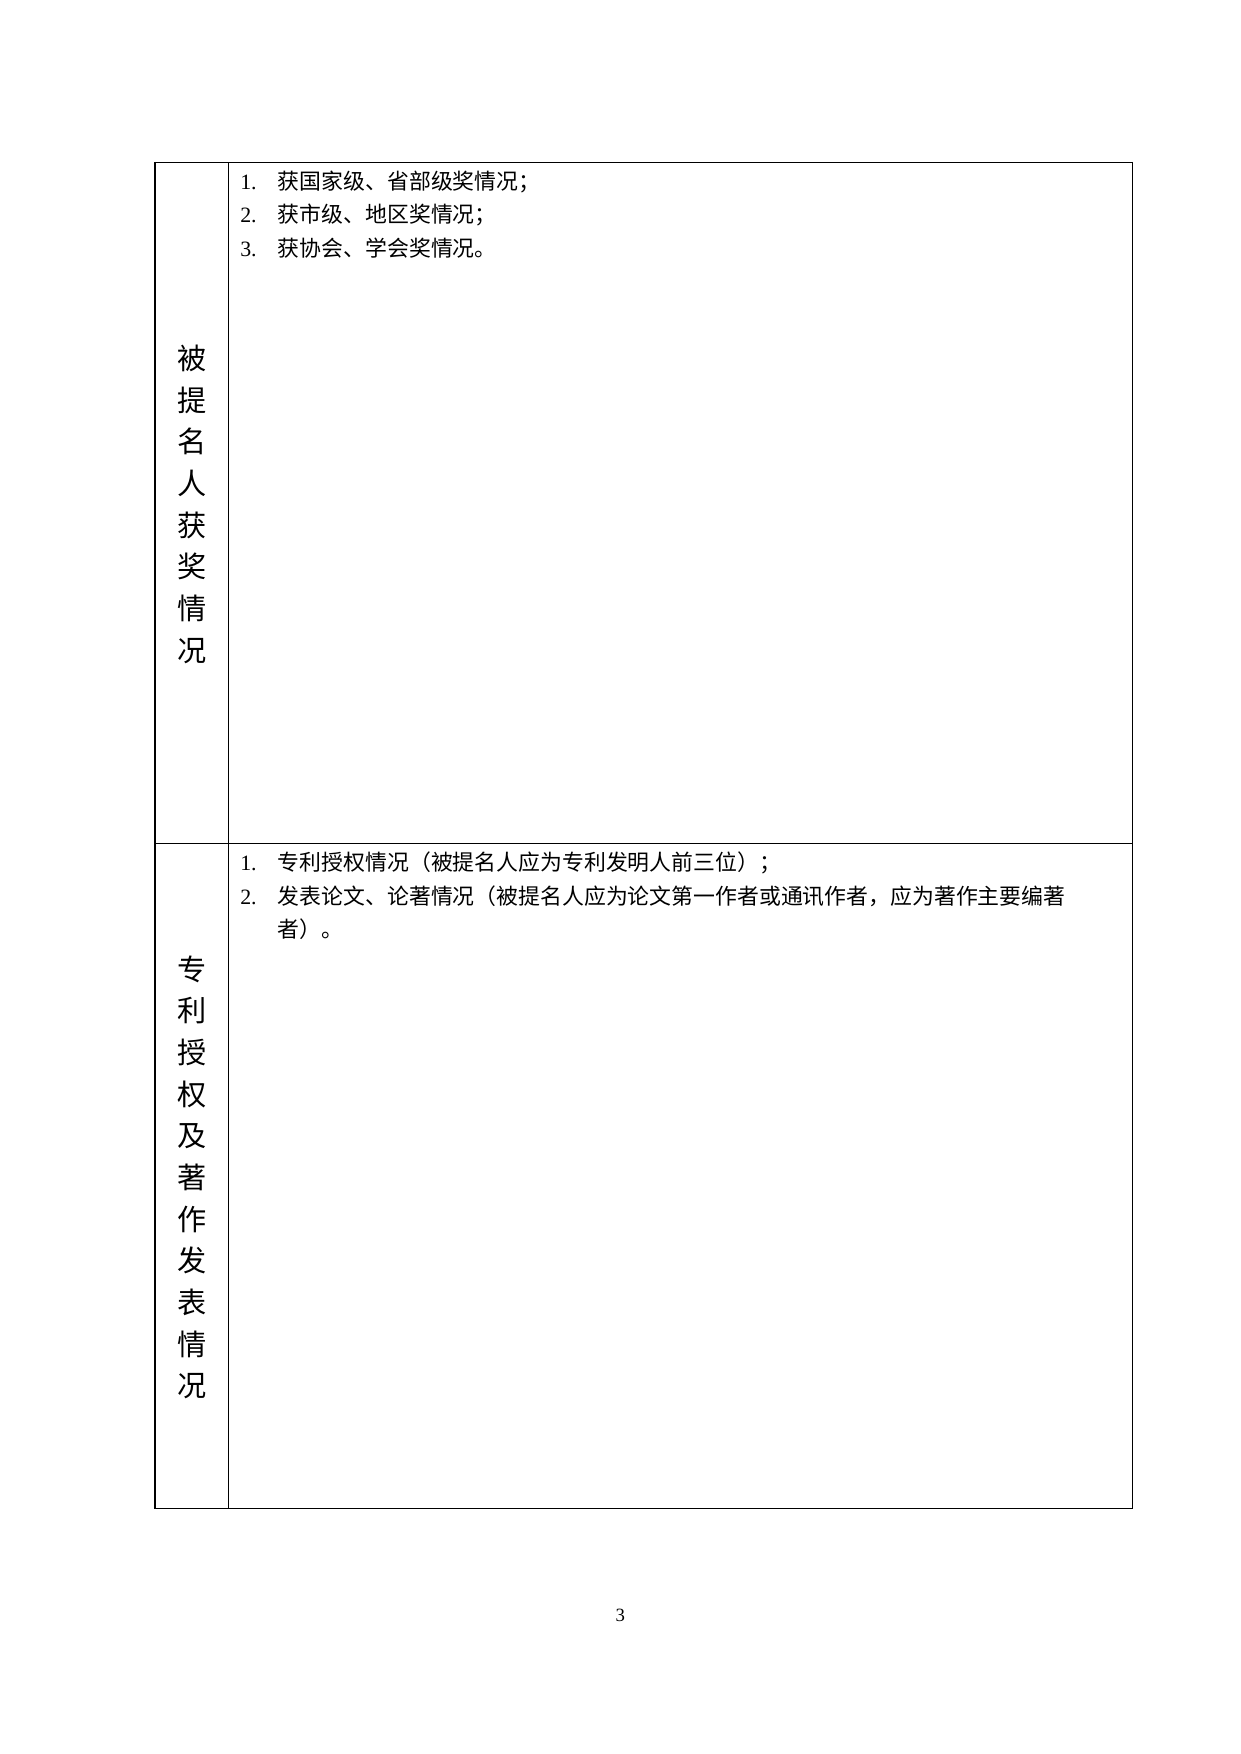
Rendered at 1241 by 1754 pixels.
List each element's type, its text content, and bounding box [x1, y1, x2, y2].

table_cell 专利授权 及 著作 发 表情况 [156, 844, 228, 1508]
table_cell 被提名人获 奖 情况 [156, 163, 228, 843]
table_cell 专利授权情况（被提名人应为专利发明人前三位）； 发表论文、论著情况（被提名人应为论文第一作者或通讯作者，应为著作主要编著者）。 [229, 844, 1132, 1508]
table_cell 获国家级、省部级奖情况； 获市级、地区奖情况； 获协会、学会奖情况。 [229, 163, 1132, 843]
